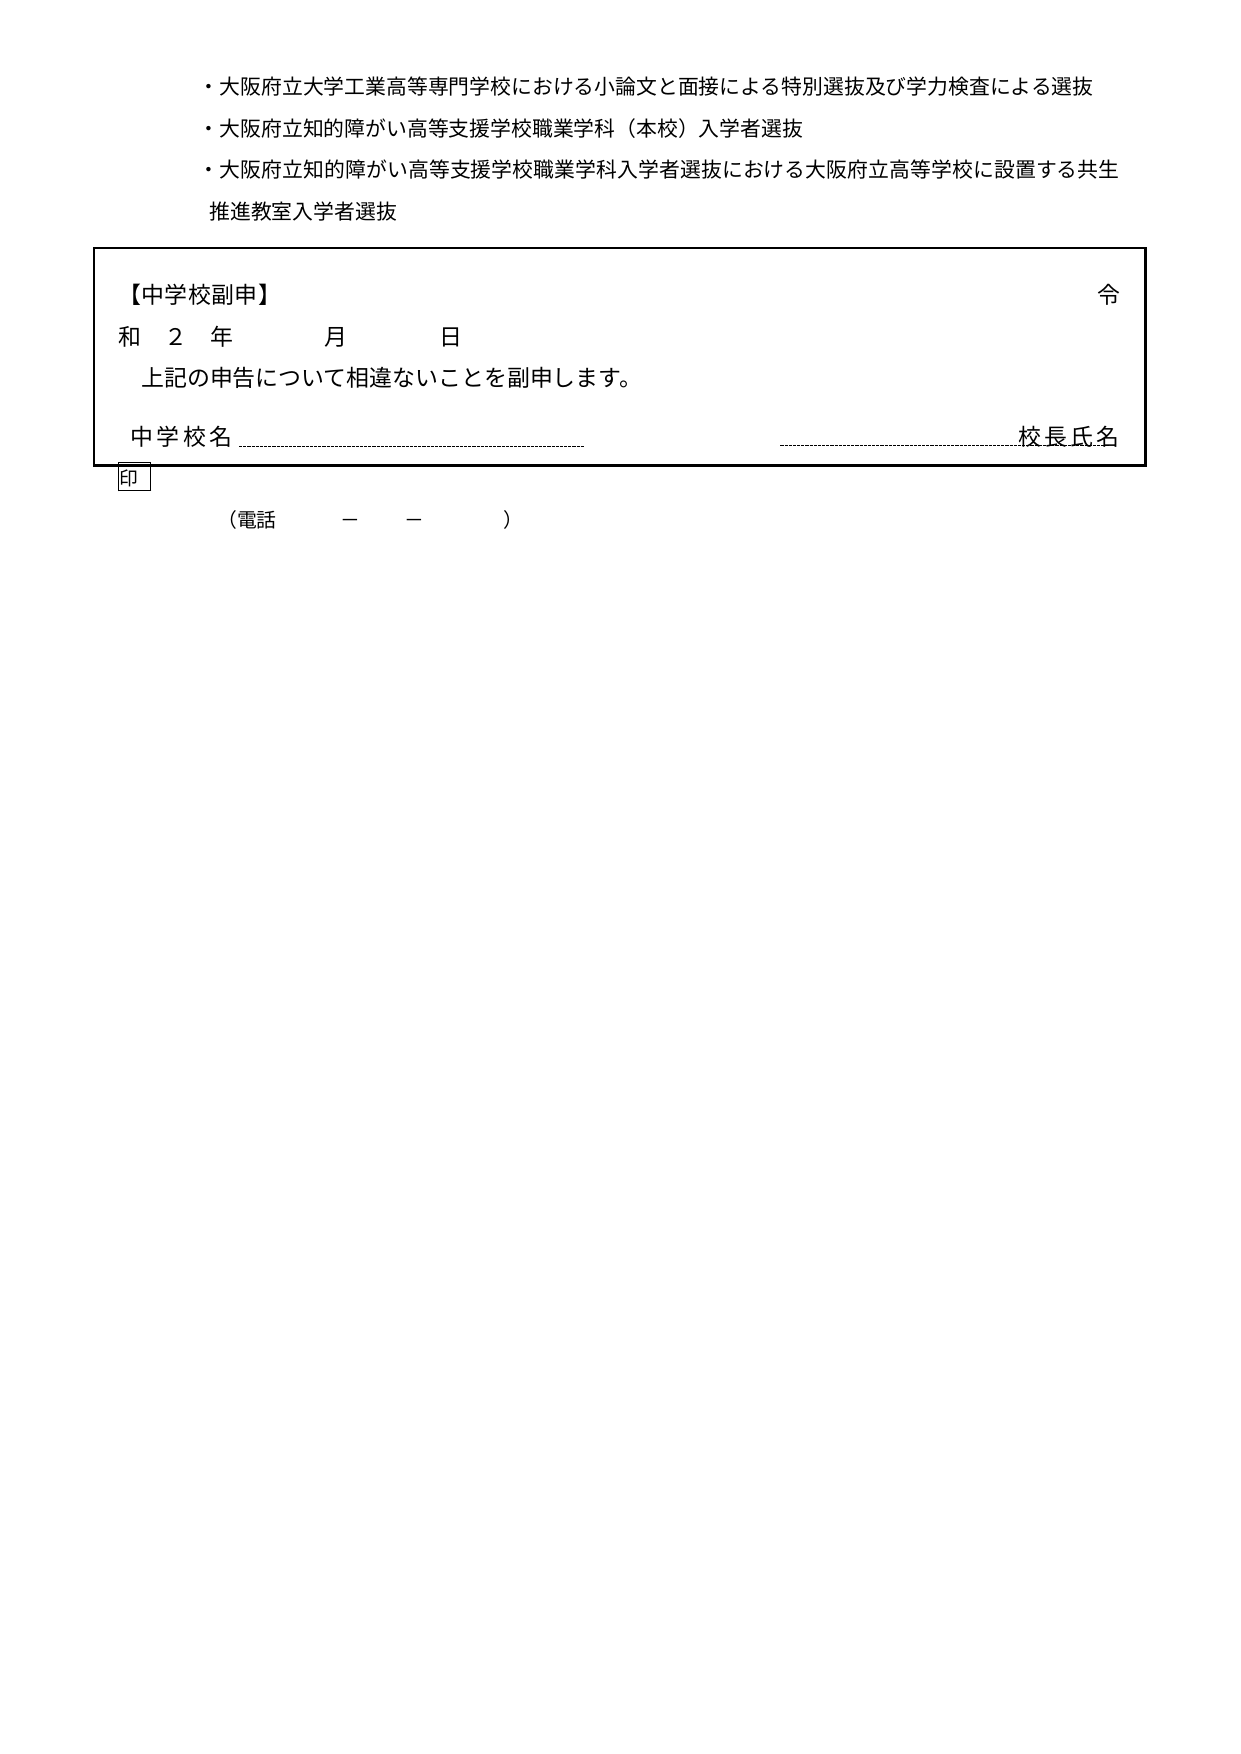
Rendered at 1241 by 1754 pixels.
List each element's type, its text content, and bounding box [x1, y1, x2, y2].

text ・大阪府立知的障がい高等支援学校職業学科（本校）入学者選抜 [199, 106, 1122, 148]
text 上記の申告について相違ないことを副申します。 [118, 356, 1122, 398]
text 中学校名 校長氏名 印 [118, 414, 1122, 464]
text ・大阪府立大学工業高等専門学校における小論文と面接による特別選抜及び学力検査による選抜 [199, 64, 1122, 106]
text 【中学校副申】 令和 ２ 年 月 日 [118, 273, 1122, 356]
text （電話 － － ） [118, 498, 1122, 539]
text ・大阪府立知的障がい高等支援学校職業学科入学者選抜における大阪府立高等学校に設置する共生推進教室入学者選抜 [199, 148, 1122, 231]
text 中学校名 校長氏名 印 [118, 467, 1122, 498]
